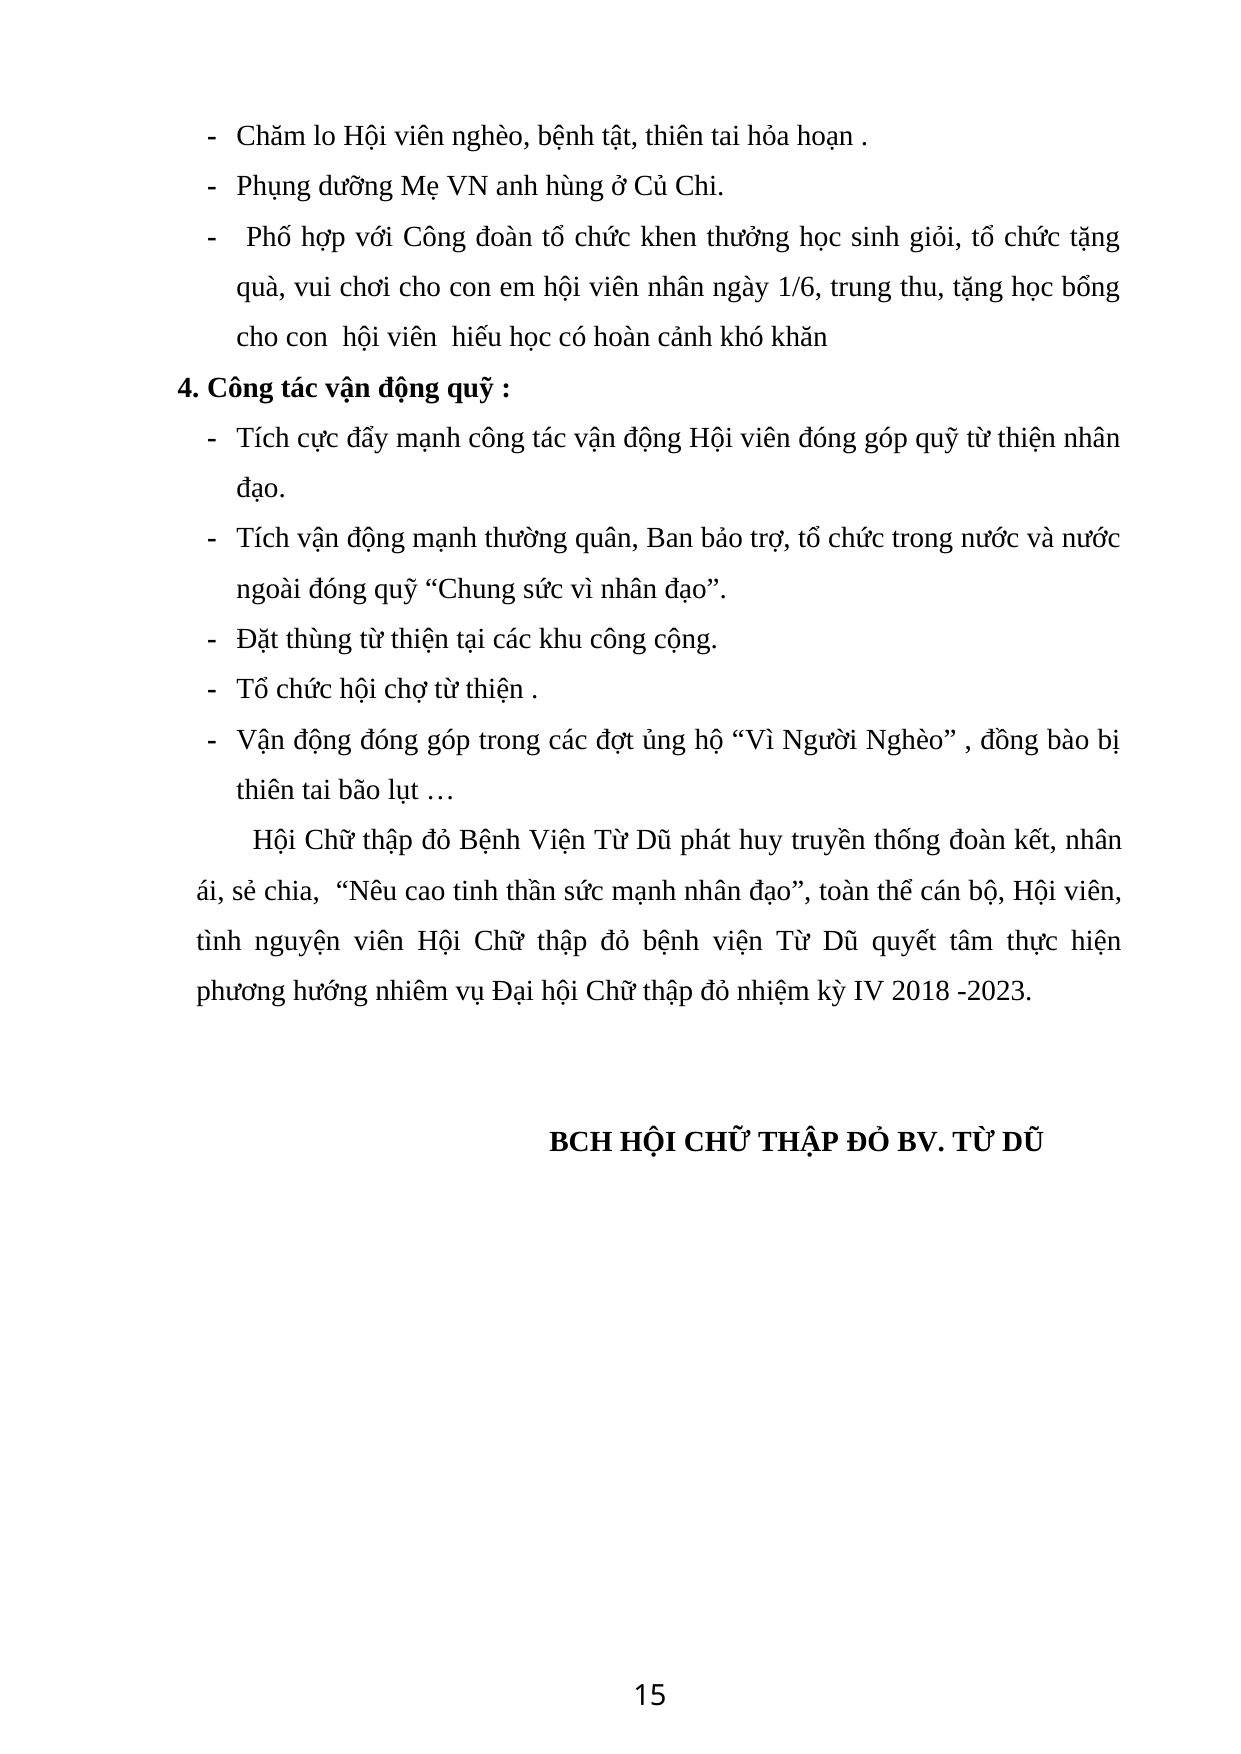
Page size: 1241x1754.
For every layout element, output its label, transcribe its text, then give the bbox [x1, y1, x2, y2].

list Tổ chức hội chợ từ thiện . [207, 672, 1122, 705]
text BCH HỘI CHỮ THẬP ĐỎ BV. TỪ DŨ [177, 1124, 1122, 1158]
list Công tác vận động quỹ : [177, 370, 1122, 403]
text Hội Chữ thập đỏ Bệnh Viện Từ Dũ phát huy truyền thống đoàn kết, nhân ái, sẻ chia, “Nêu cao tinh thần sức mạnh nhân đạo”, toàn thể cán bộ, Hội viên, tình nguyện viên Hội Chữ thập đỏ bệnh viện Từ Dũ quyết tâm thực hiện phương hướng nhiêm vụ Đại hội Chữ thập đỏ nhiệm kỳ IV 2018 -2023. [196, 822, 1122, 1007]
list Tích cực đẩy mạnh công tác vận động Hội viên đóng góp quỹ từ thiện nhân đạo. [207, 420, 1122, 504]
list Đặt thùng từ thiện tại các khu công cộng. [207, 621, 1122, 655]
list Tích vận động mạnh thường quân, Ban bảo trợ, tổ chức trong nước và nước ngoài đóng quỹ “Chung sức vì nhân đạo”. [207, 521, 1122, 604]
list Phụng dưỡng Mẹ VN anh hùng ở Củ Chi. [207, 168, 1122, 202]
list Vận động đóng góp trong các đợt ủng hộ “Vì Người Nghèo” , đồng bào bị thiên tai bão lụt … [207, 722, 1122, 806]
list Phố hợp với Công đoàn tổ chức khen thưởng học sinh giỏi, tổ chức tặng quà, vui chơi cho con em hội viên nhân ngày 1/6, trung thu, tặng học bổng cho con hội viên hiếu học có hoàn cảnh khó khăn [207, 219, 1122, 353]
list Chăm lo Hội viên nghèo, bệnh tật, thiên tai hỏa hoạn . [207, 118, 1122, 152]
